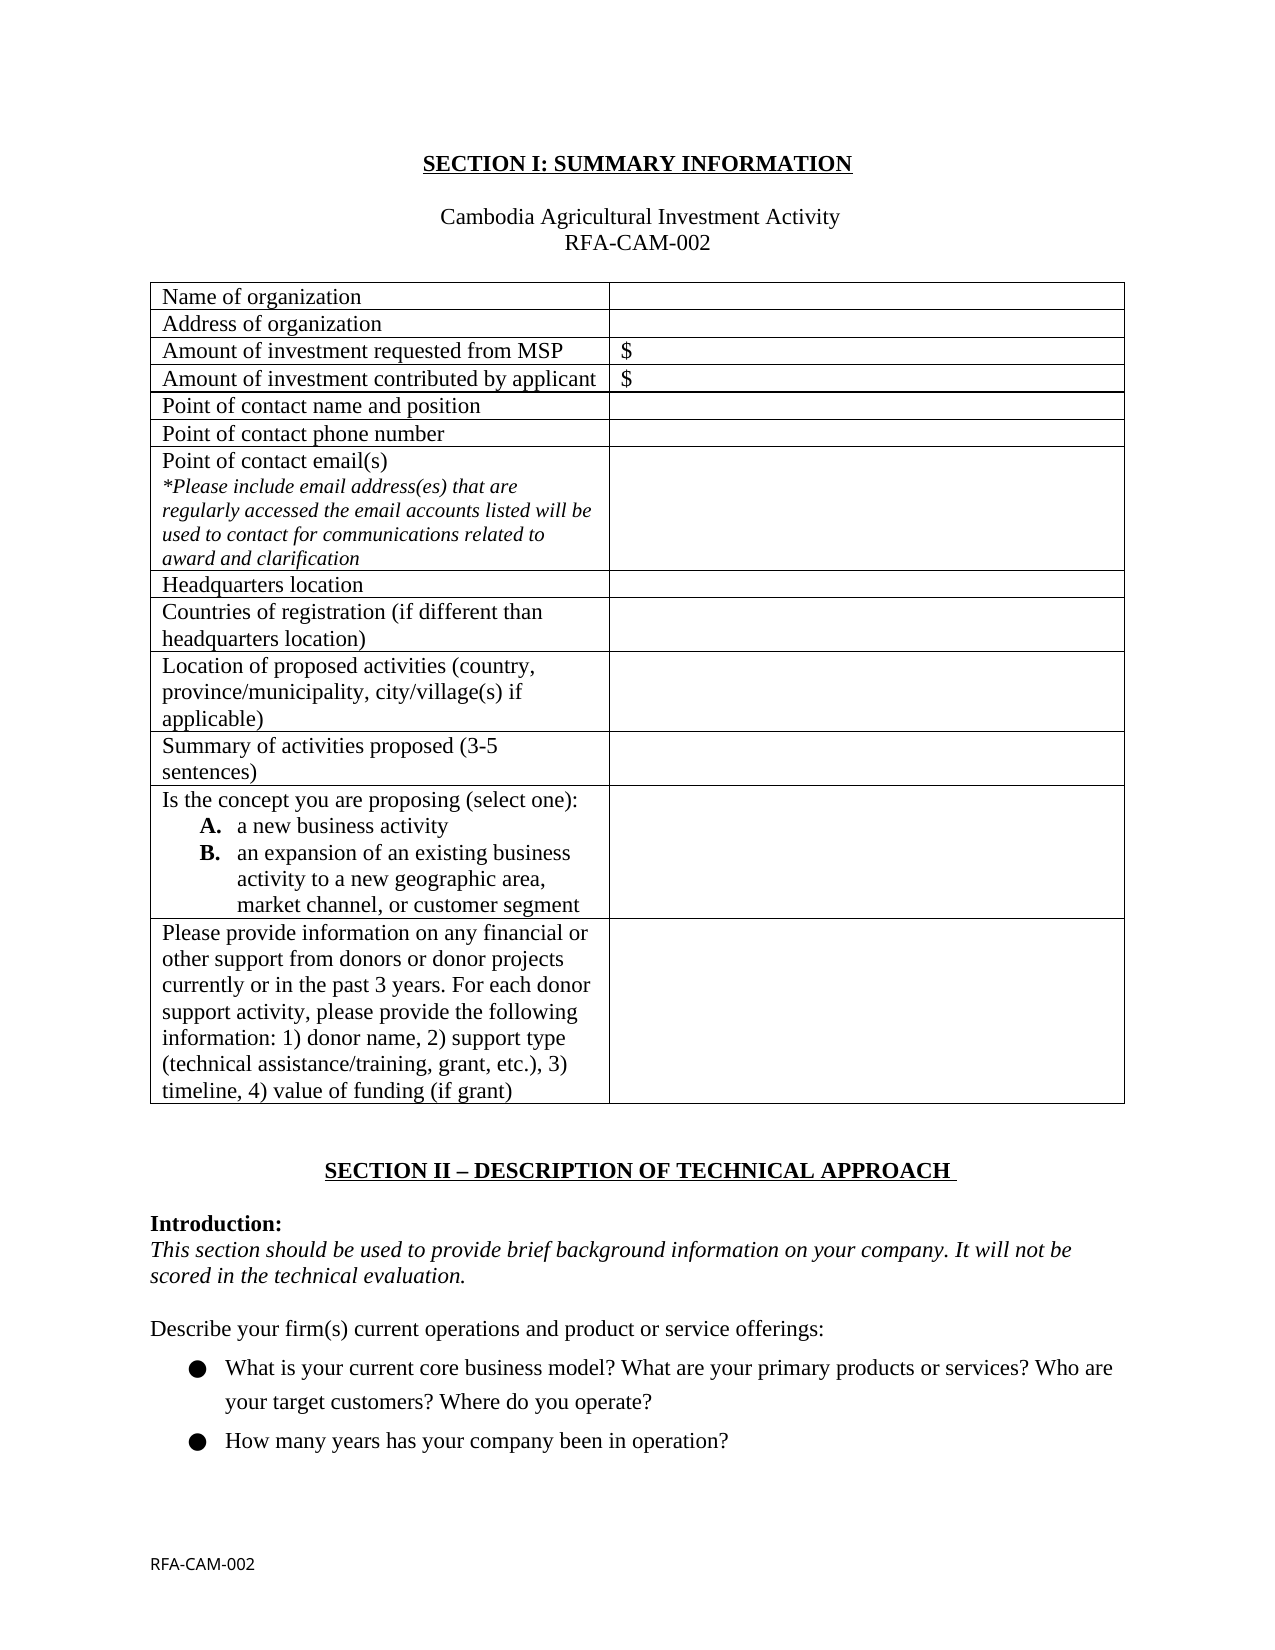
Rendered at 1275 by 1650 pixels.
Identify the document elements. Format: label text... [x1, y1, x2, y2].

table_cell $ [610, 338, 1124, 364]
table_cell Headquarters location [151, 571, 609, 597]
table_cell [610, 786, 1124, 918]
table_cell [610, 571, 1124, 597]
table_cell Summary of activities proposed (3-5 sentences) [151, 732, 609, 785]
table_cell Point of contact phone number [151, 420, 609, 446]
text Cambodia Agricultural Investment Activity [150, 203, 1125, 229]
text SECTION II – DESCRIPTION OF TECHNICAL APPROACH [150, 1157, 1125, 1183]
table_cell Please provide information on any financial or other support from donors or donor projects currently or in the past 3 years. For each donor support activity, please provide the following information: 1) donor name, 2) support type (technical assistance/training, grant, etc.), 3) timeline, 4) value of funding (if grant) [151, 919, 609, 1103]
table_cell [610, 420, 1124, 446]
table_cell [610, 732, 1124, 785]
table_cell Amount of investment contributed by applicant [151, 365, 609, 391]
table_cell [610, 919, 1124, 1103]
table_cell Countries of registration (if different than headquarters location) [151, 598, 609, 651]
table_cell [610, 393, 1124, 419]
table_cell [610, 310, 1124, 337]
text This section should be used to provide brief background information on your company. It will not be scored in the technical evaluation. [150, 1236, 1125, 1289]
table_cell [610, 652, 1124, 731]
text RFA-CAM-002 [150, 229, 1125, 255]
table_cell Amount of investment requested from MSP [151, 338, 609, 364]
table_cell Address of organization [151, 310, 609, 337]
table_cell Is the concept you are proposing (select one): a new business activity an expansion of an existing business activity to a new geographic area, market channel, or customer segment [151, 786, 609, 918]
table_header [610, 283, 1124, 309]
table_cell Point of contact name and position [151, 393, 609, 419]
list How many years has your company been in operation? [187, 1415, 1125, 1462]
table_cell [610, 598, 1124, 651]
table_cell Point of contact email(s) *Please include email address(es) that are regularly accessed the email accounts listed will be used to contact for communications related to award and clarification [151, 447, 609, 570]
table_header Name of organization [151, 283, 609, 309]
table_cell Location of proposed activities (country, province/municipality, city/village(s) if applicable) [151, 652, 609, 731]
table_cell [610, 447, 1124, 570]
list What is your current core business model? What are your primary products or services? Who are your target customers? Where do you operate? [187, 1341, 1125, 1415]
table_cell $ [610, 365, 1124, 391]
text Introduction: [150, 1209, 1125, 1236]
text Describe your firm(s) current operations and product or service offerings: [150, 1315, 1125, 1341]
text SECTION I: SUMMARY INFORMATION [150, 150, 1125, 176]
